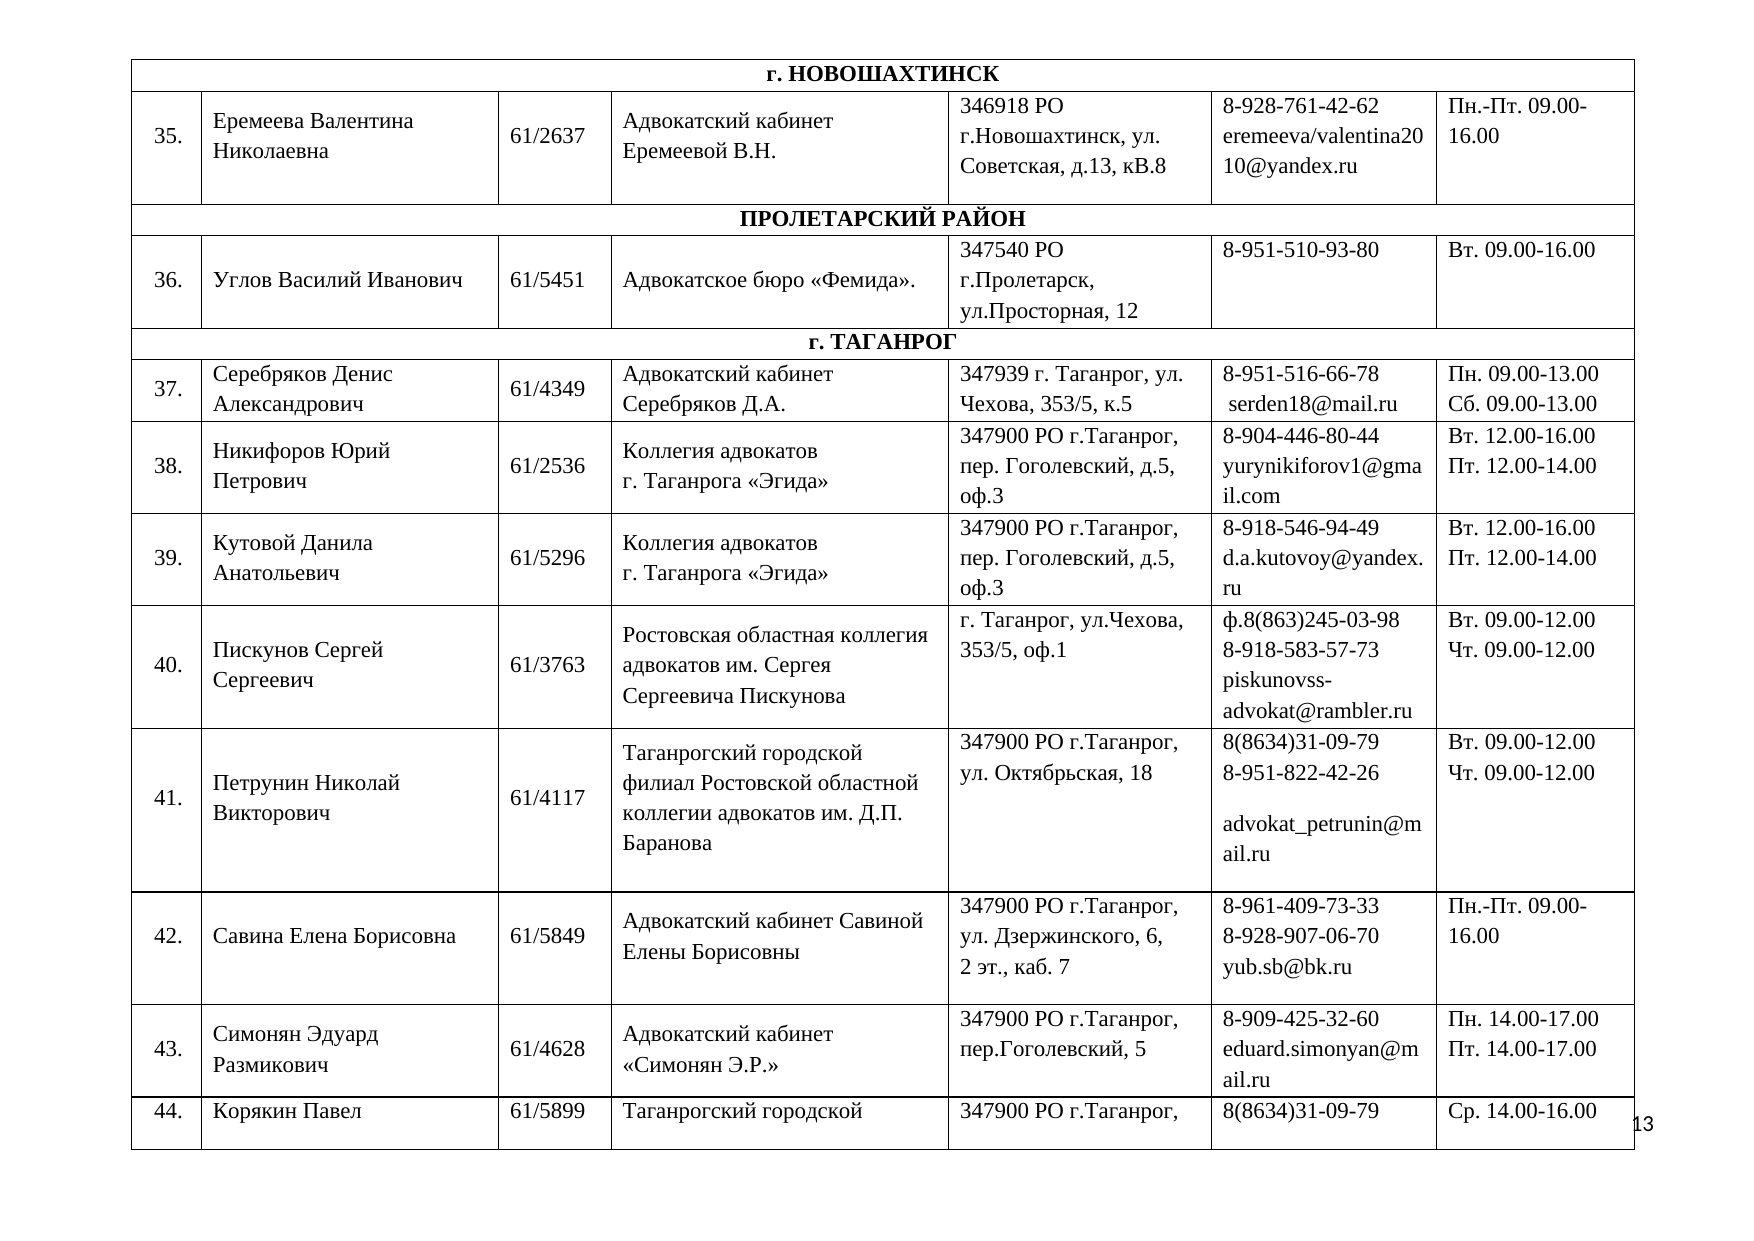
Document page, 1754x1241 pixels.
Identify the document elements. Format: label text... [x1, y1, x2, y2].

table_cell Кутовой Данила Анатольевич [202, 514, 498, 605]
table_cell Таганрогский городской филиал Ростовской областной коллегии адвокатов им. Д.П. Баранова [612, 729, 948, 891]
table_cell Петрунин Николай Викторович [202, 729, 498, 891]
table_cell Пискунов Сергей Сергеевич [202, 606, 498, 727]
table_cell 61/5899 [499, 1098, 611, 1149]
table_cell Коллегия адвокатов г. Таганрога «Эгида» [612, 422, 948, 513]
table_cell г. НОВОШАХТИНСК [132, 60, 1634, 91]
table_cell Вт. 09.00-16.00 [1437, 236, 1634, 327]
table_cell Вт. 09.00-12.00 Чт. 09.00-12.00 [1437, 606, 1634, 727]
table_cell 8-961-409-73-33 8-928-907-06-70 yub.sb@bk.ru [1212, 893, 1436, 1004]
table_cell Адвокатский кабинет Еремеевой В.Н. [612, 92, 948, 204]
table_cell 8-951-516-66-78 serden18@mail.ru [1212, 360, 1436, 421]
table_cell 347900 РО г.Таганрог, пер. Гоголевский, д.5, оф.3 [949, 514, 1211, 605]
table_cell Углов Василий Иванович [202, 236, 498, 327]
table_cell г. ТАГАНРОГ [132, 329, 1634, 359]
table_cell ф.8(863)245-03-98 8-918-583-57-73 piskunovss-advokat@rambler.ru [1212, 606, 1436, 727]
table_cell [202, 1098, 498, 1149]
table_cell г. Таганрог, ул.Чехова, 353/5, оф.1 [949, 606, 1211, 727]
table_cell 35. [132, 92, 201, 204]
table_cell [1212, 1098, 1436, 1149]
table_cell Адвокатское бюро «Фемида». [612, 236, 948, 327]
table_cell 8-909-425-32-60 eduard.simonyan@mail.ru [1212, 1005, 1436, 1096]
table_cell Адвокатский кабинет Савиной Елены Борисовны [612, 893, 948, 1004]
table_cell 41. [132, 729, 201, 891]
table_cell Еремеева Валентина Николаевна [202, 92, 498, 204]
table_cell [1437, 1098, 1634, 1149]
table_cell 61/4628 [499, 1005, 611, 1096]
table_cell 61/2536 [499, 422, 611, 513]
table_cell Ростовская областная коллегия адвокатов им. Сергея Сергеевича Пискунова [612, 606, 948, 727]
table_cell Адвокатский кабинет «Симонян Э.Р.» [612, 1005, 948, 1096]
table_cell 347900 РО г.Таганрог, пер. Гоголевский, д.5, оф.3 [949, 422, 1211, 513]
table_cell Коллегия адвокатов г. Таганрога «Эгида» [612, 514, 948, 605]
table_cell 347900 РО г.Таганрог, пер.Гоголевский, 5 [949, 1005, 1211, 1096]
table_cell Вт. 12.00-16.00 Пт. 12.00-14.00 [1437, 422, 1634, 513]
table_cell 37. [132, 360, 201, 421]
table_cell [949, 1098, 1211, 1149]
table_cell 8-928-761-42-62 eremeeva/valentina2010@yandex.ru [1212, 92, 1436, 204]
table_cell 42. [132, 893, 201, 1004]
table_cell 61/5849 [499, 893, 611, 1004]
table_cell 61/4117 [499, 729, 611, 891]
table_cell Пн. 09.00-13.00 Сб. 09.00-13.00 [1437, 360, 1634, 421]
table_cell 8-951-510-93-80 [1212, 236, 1436, 327]
table_cell Пн.-Пт. 09.00-16.00 [1437, 92, 1634, 204]
table_cell Симонян Эдуард Размикович [202, 1005, 498, 1096]
table_cell 61/4349 [499, 360, 611, 421]
table_cell 61/2637 [499, 92, 611, 204]
table_cell 61/5451 [499, 236, 611, 327]
table_cell 39. [132, 514, 201, 605]
table_cell Никифоров Юрий Петрович [202, 422, 498, 513]
table_cell 8-904-446-80-44 yurynikiforov1@gmail.com [1212, 422, 1436, 513]
table_cell 36. [132, 236, 201, 327]
table_cell 346918 РО г.Новошахтинск, ул. Советская, д.13, кВ.8 [949, 92, 1211, 204]
table_cell 43. [132, 1005, 201, 1096]
table_cell 61/3763 [499, 606, 611, 727]
table_cell Адвокатский кабинет Серебряков Д.А. [612, 360, 948, 421]
table_cell ПРОЛЕТАРСКИЙ РАЙОН [132, 205, 1634, 235]
table_cell 44. [132, 1098, 201, 1149]
table_cell Савина Елена Борисовна [202, 893, 498, 1004]
table_cell 40. [132, 606, 201, 727]
table_cell Вт. 09.00-12.00 Чт. 09.00-12.00 [1437, 729, 1634, 891]
table_cell 61/5296 [499, 514, 611, 605]
table_cell Пн.-Пт. 09.00-16.00 [1437, 893, 1634, 1004]
table_cell 347540 РО г.Пролетарск, ул.Просторная, 12 [949, 236, 1211, 327]
table_cell Вт. 12.00-16.00 Пт. 12.00-14.00 [1437, 514, 1634, 605]
table_cell 8-918-546-94-49 d.a.kutovoy@yandex.ru [1212, 514, 1436, 605]
table_cell 347900 РО г.Таганрог, ул. Дзержинского, 6, 2 эт., каб. 7 [949, 893, 1211, 1004]
table_cell 8(8634)31-09-79 8-951-822-42-26 advokat_petrunin@mail.ru [1212, 729, 1436, 891]
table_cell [612, 1098, 948, 1149]
table_cell 38. [132, 422, 201, 513]
table_cell 347900 РО г.Таганрог, ул. Октябрьская, 18 [949, 729, 1211, 891]
table_cell Серебряков Денис Александрович [202, 360, 498, 421]
table_cell Пн. 14.00-17.00 Пт. 14.00-17.00 [1437, 1005, 1634, 1096]
table_cell 347939 г. Таганрог, ул. Чехова, 353/5, к.5 [949, 360, 1211, 421]
